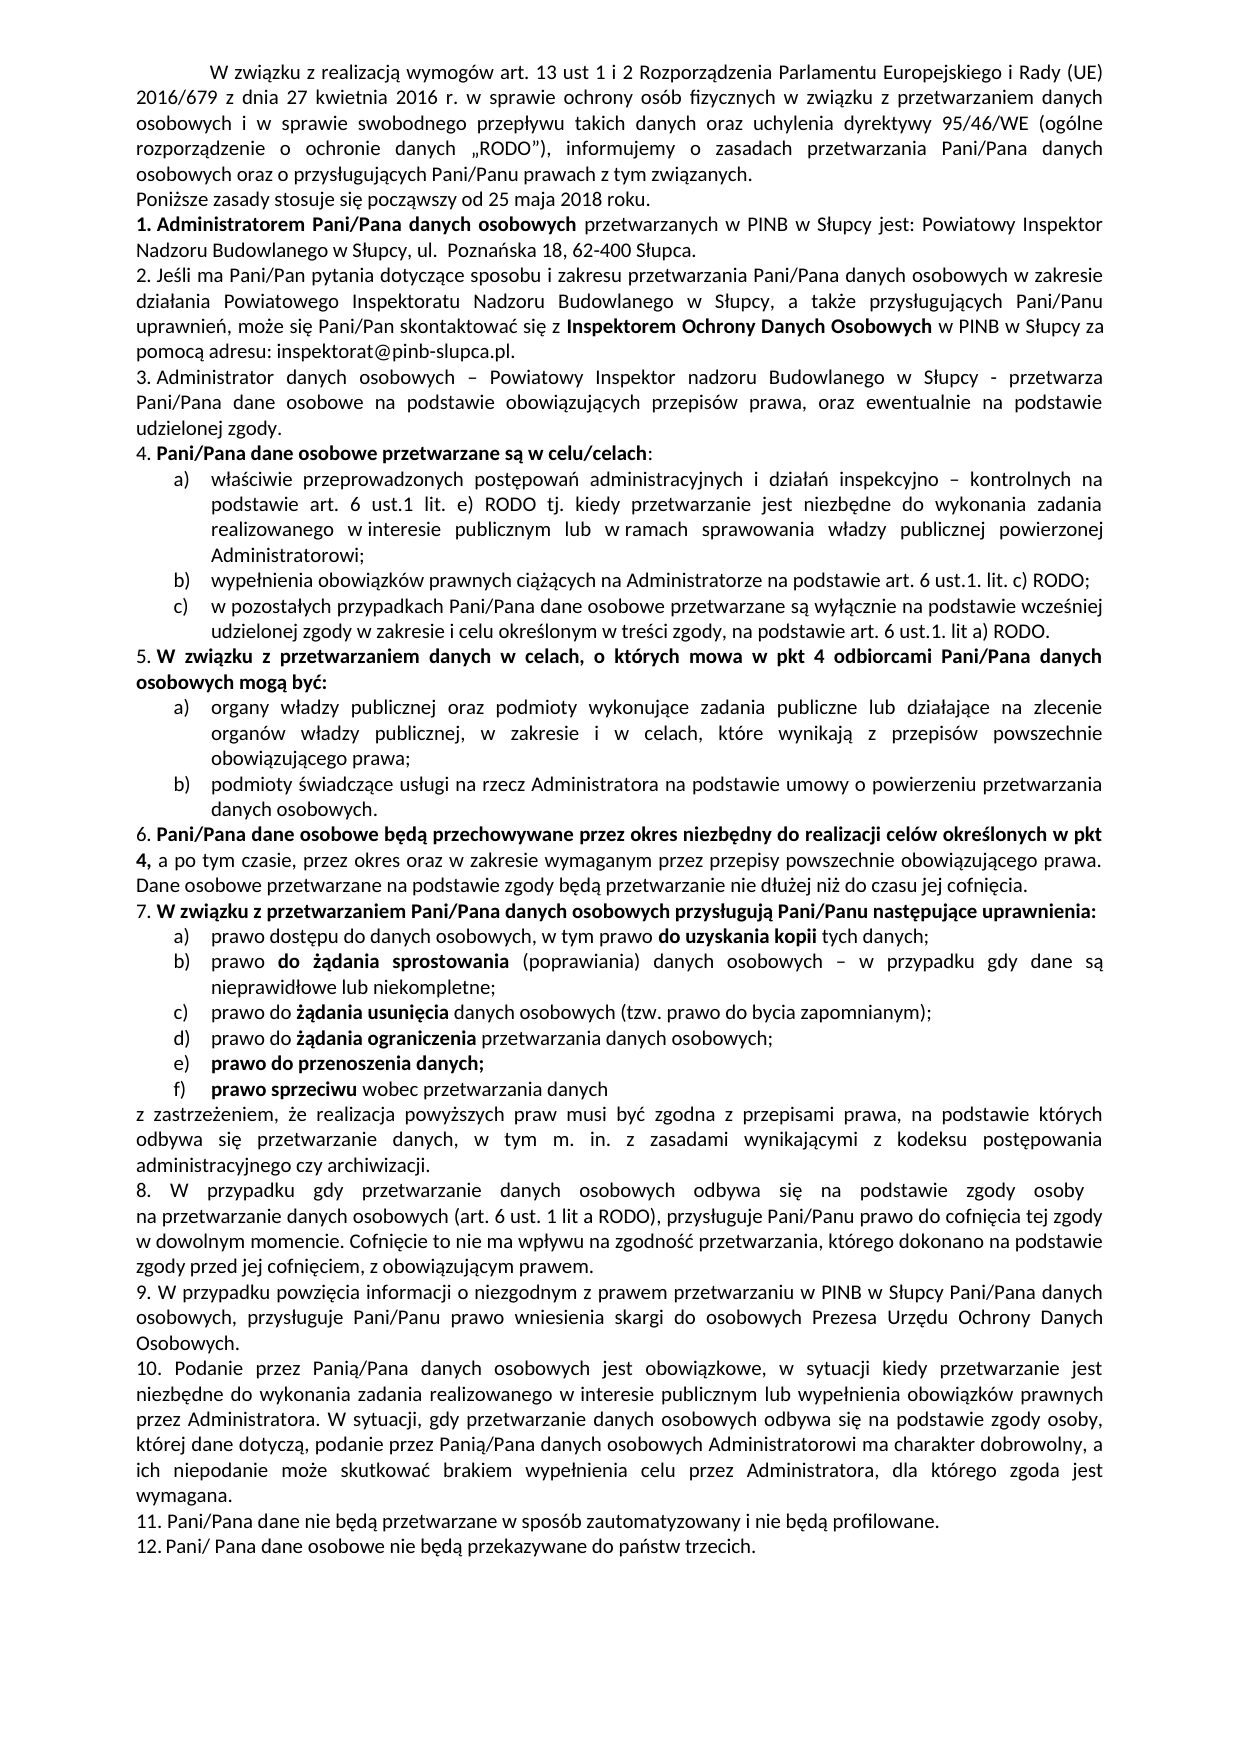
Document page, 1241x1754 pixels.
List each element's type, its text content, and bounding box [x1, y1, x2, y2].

text 3. Administrator danych osobowych – Powiatowy Inspektor nadzoru Budowlanego w Słupcy - przetwarza Pani/Pana dane osobowe na podstawie obowiązujących przepisów prawa, oraz ewentualnie na podstawie udzielonej zgody. [136, 364, 1104, 440]
list prawo do żądania usunięcia danych osobowych (tzw. prawo do bycia zapomnianym); [173, 999, 1104, 1025]
text z zastrzeżeniem, że realizacja powyższych praw musi być zgodna z przepisami prawa, na podstawie których odbywa się przetwarzanie danych, w tym m. in. z zasadami wynikającymi z kodeksu postępowania administracyjnego czy archiwizacji. [136, 1101, 1104, 1177]
list wypełnienia obowiązków prawnych ciążących na Administratorze na podstawie art. 6 ust.1. lit. c) RODO; [173, 567, 1104, 593]
list organy władzy publicznej oraz podmioty wykonujące zadania publiczne lub działające na zlecenie organów władzy publicznej, w zakresie i w celach, które wynikają z przepisów powszechnie obowiązującego prawa; [173, 694, 1104, 771]
text 8. W przypadku gdy przetwarzanie danych osobowych odbywa się na podstawie zgody osoby na przetwarzanie danych osobowych (art. 6 ust. 1 lit a RODO), przysługuje Pani/Panu prawo do cofnięcia tej zgody w dowolnym momencie. Cofnięcie to nie ma wpływu na zgodność przetwarzania, którego dokonano na podstawie zgody przed jej cofnięciem, z obowiązującym prawem. [136, 1177, 1104, 1279]
list prawo dostępu do danych osobowych, w tym prawo do uzyskania kopii tych danych; [173, 923, 1104, 949]
list w pozostałych przypadkach Pani/Pana dane osobowe przetwarzane są wyłącznie na podstawie wcześniej udzielonej zgody w zakresie i celu określonym w treści zgody, na podstawie art. 6 ust.1. lit a) RODO. [173, 593, 1104, 644]
text 7. W związku z przetwarzaniem Pani/Pana danych osobowych przysługują Pani/Panu następujące uprawnienia: [136, 898, 1104, 923]
text 1. Administratorem Pani/Pana danych osobowych przetwarzanych w PINB w Słupcy jest: Powiatowy Inspektor Nadzoru Budowlanego w Słupcy, ul. Poznańska 18, 62-400 Słupca. [136, 212, 1104, 262]
list podmioty świadczące usługi na rzecz Administratora na podstawie umowy o powierzeniu przetwarzania danych osobowych. [173, 771, 1104, 822]
list właściwie przeprowadzonych postępowań administracyjnych i działań inspekcyjno – kontrolnych na podstawie art. 6 ust.1 lit. e) RODO tj. kiedy przetwarzanie jest niezbędne do wykonania zadania realizowanego w interesie publicznym lub w ramach sprawowania władzy publicznej powierzonej Administratorowi; [173, 466, 1104, 567]
text 10. Podanie przez Panią/Pana danych osobowych jest obowiązkowe, w sytuacji kiedy przetwarzanie jest niezbędne do wykonania zadania realizowanego w interesie publicznym lub wypełnienia obowiązków prawnych przez Administratora. W sytuacji, gdy przetwarzanie danych osobowych odbywa się na podstawie zgody osoby, której dane dotyczą, podanie przez Panią/Pana danych osobowych Administratorowi ma charakter dobrowolny, a ich niepodanie może skutkować brakiem wypełnienia celu przez Administratora, dla którego zgoda jest wymagana. [136, 1355, 1104, 1508]
list prawo do przenoszenia danych; [173, 1050, 1104, 1076]
text W związku z realizacją wymogów art. 13 ust 1 i 2 Rozporządzenia Parlamentu Europejskiego i Rady (UE) 2016/679 z dnia 27 kwietnia 2016 r. w sprawie ochrony osób fizycznych w związku z przetwarzaniem danych osobowych i w sprawie swobodnego przepływu takich danych oraz uchylenia dyrektywy 95/46/WE (ogólne rozporządzenie o ochronie danych „RODO”), informujemy o zasadach przetwarzania Pani/Pana danych osobowych oraz o przysługujących Pani/Panu prawach z tym związanych. [136, 59, 1104, 186]
list Pani/ Pana dane osobowe nie będą przekazywane do państw trzecich. [136, 1533, 1104, 1559]
list prawo do żądania sprostowania (poprawiania) danych osobowych – w przypadku gdy dane są nieprawidłowe lub niekompletne; [173, 949, 1104, 999]
text 6. Pani/Pana dane osobowe będą przechowywane przez okres niezbędny do realizacji celów określonych w pkt 4, a po tym czasie, przez okres oraz w zakresie wymaganym przez przepisy powszechnie obowiązującego prawa. Dane osobowe przetwarzane na podstawie zgody będą przetwarzanie nie dłużej niż do czasu jej cofnięcia. [136, 822, 1104, 898]
text 4. Pani/Pana dane osobowe przetwarzane są w celu/celach: [136, 440, 1104, 466]
text 2. Jeśli ma Pani/Pan pytania dotyczące sposobu i zakresu przetwarzania Pani/Pana danych osobowych w zakresie działania Powiatowego Inspektoratu Nadzoru Budowlanego w Słupcy, a także przysługujących Pani/Panu uprawnień, może się Pani/Pan skontaktować się z Inspektorem Ochrony Danych Osobowych w PINB w Słupcy za pomocą adresu: inspektorat@pinb-slupca.pl. [136, 262, 1104, 364]
list prawo sprzeciwu wobec przetwarzania danych [173, 1076, 1104, 1101]
text 5. W związku z przetwarzaniem danych w celach, o których mowa w pkt 4 odbiorcami Pani/Pana danych osobowych mogą być: [136, 644, 1104, 694]
text Poniższe zasady stosuje się począwszy od 25 maja 2018 roku. [136, 186, 1104, 212]
text 9. W przypadku powzięcia informacji o niezgodnym z prawem przetwarzaniu w PINB w Słupcy Pani/Pana danych osobowych, przysługuje Pani/Panu prawo wniesienia skargi do osobowych Prezesa Urzędu Ochrony Danych Osobowych. [136, 1279, 1104, 1355]
list prawo do żądania ograniczenia przetwarzania danych osobowych; [173, 1025, 1104, 1050]
text 11. Pani/Pana dane nie będą przetwarzane w sposób zautomatyzowany i nie będą profilowane. [136, 1508, 1104, 1533]
